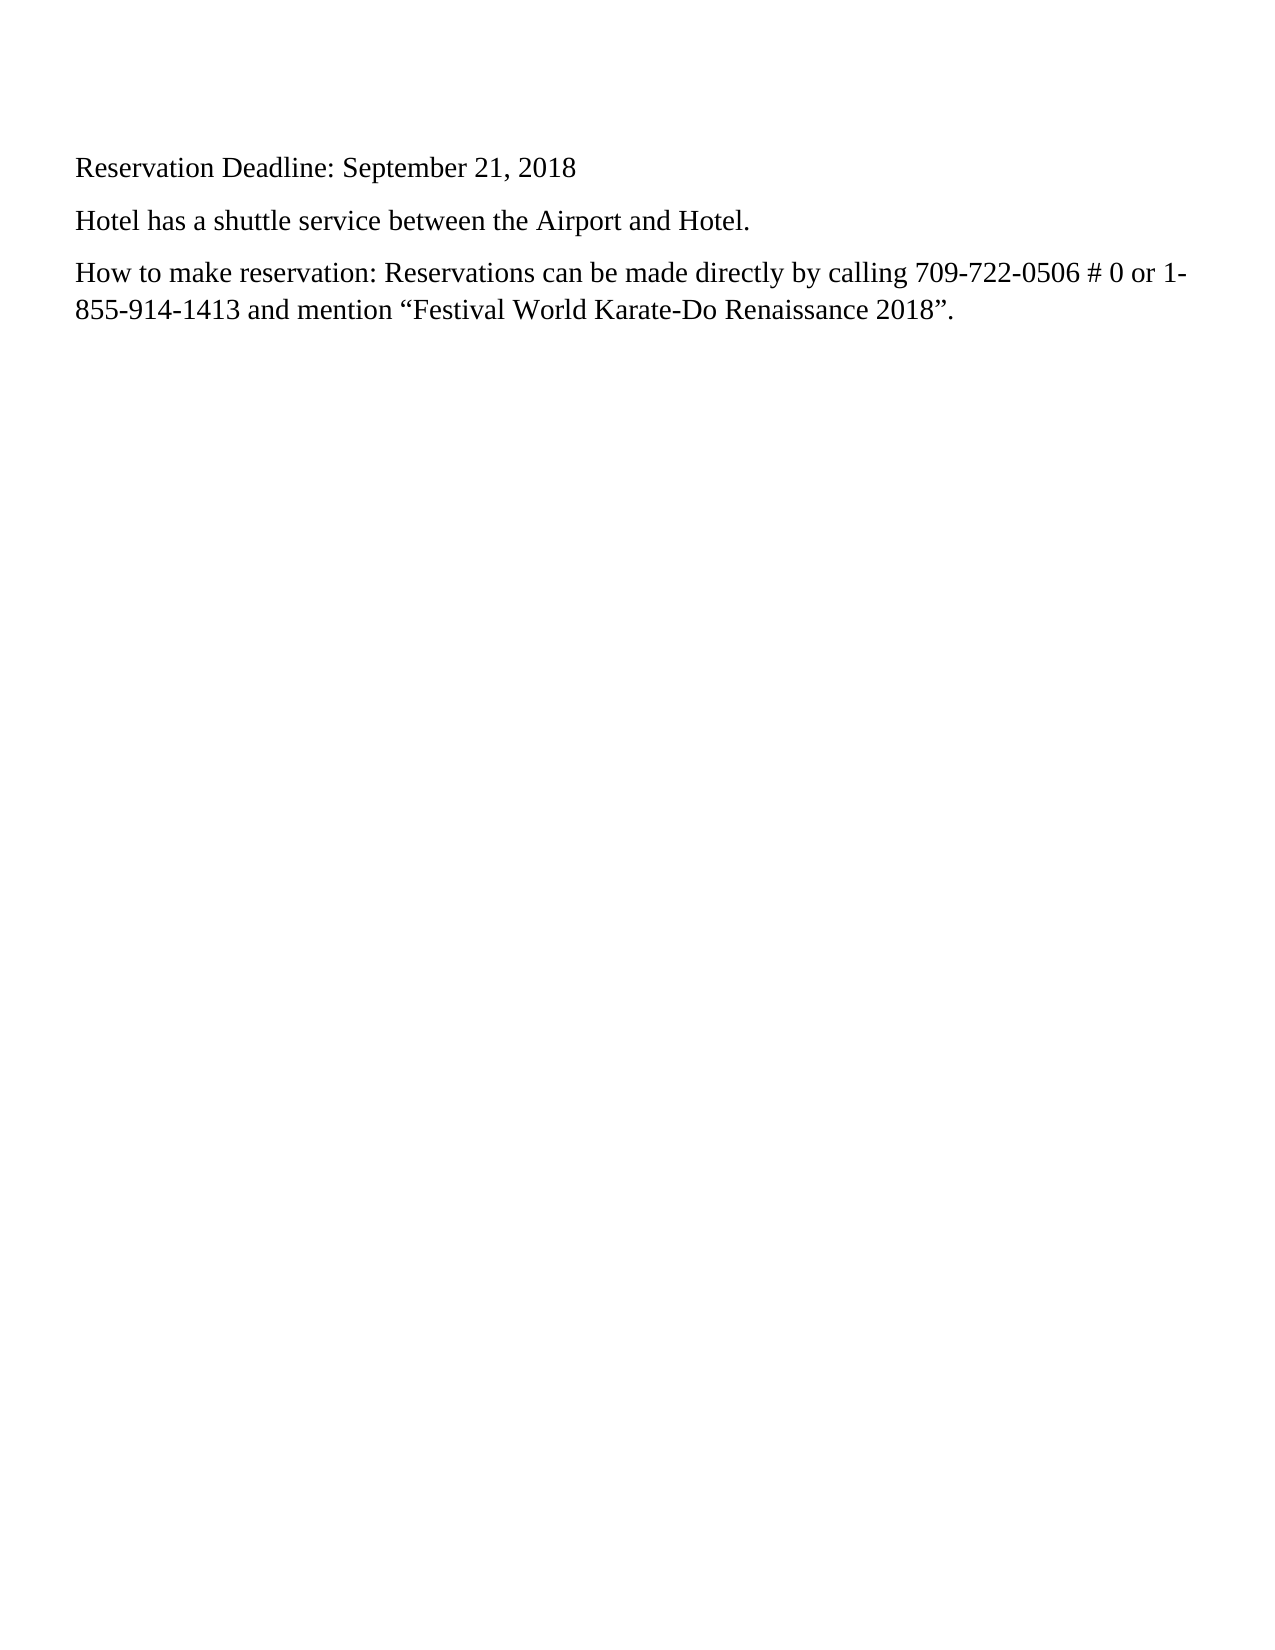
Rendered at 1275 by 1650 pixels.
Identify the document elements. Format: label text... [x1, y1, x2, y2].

text Reservation Deadline: September 21, 2018 [75, 150, 1200, 183]
text Hotel has a shuttle service between the Airport and Hotel. [75, 203, 1200, 236]
text How to make reservation: Reservations can be made directly by calling 709-722-0506 # 0 or 1-855-914-1413 and mention “Festival World Karate-Do Renaissance 2018”. [75, 256, 1200, 325]
